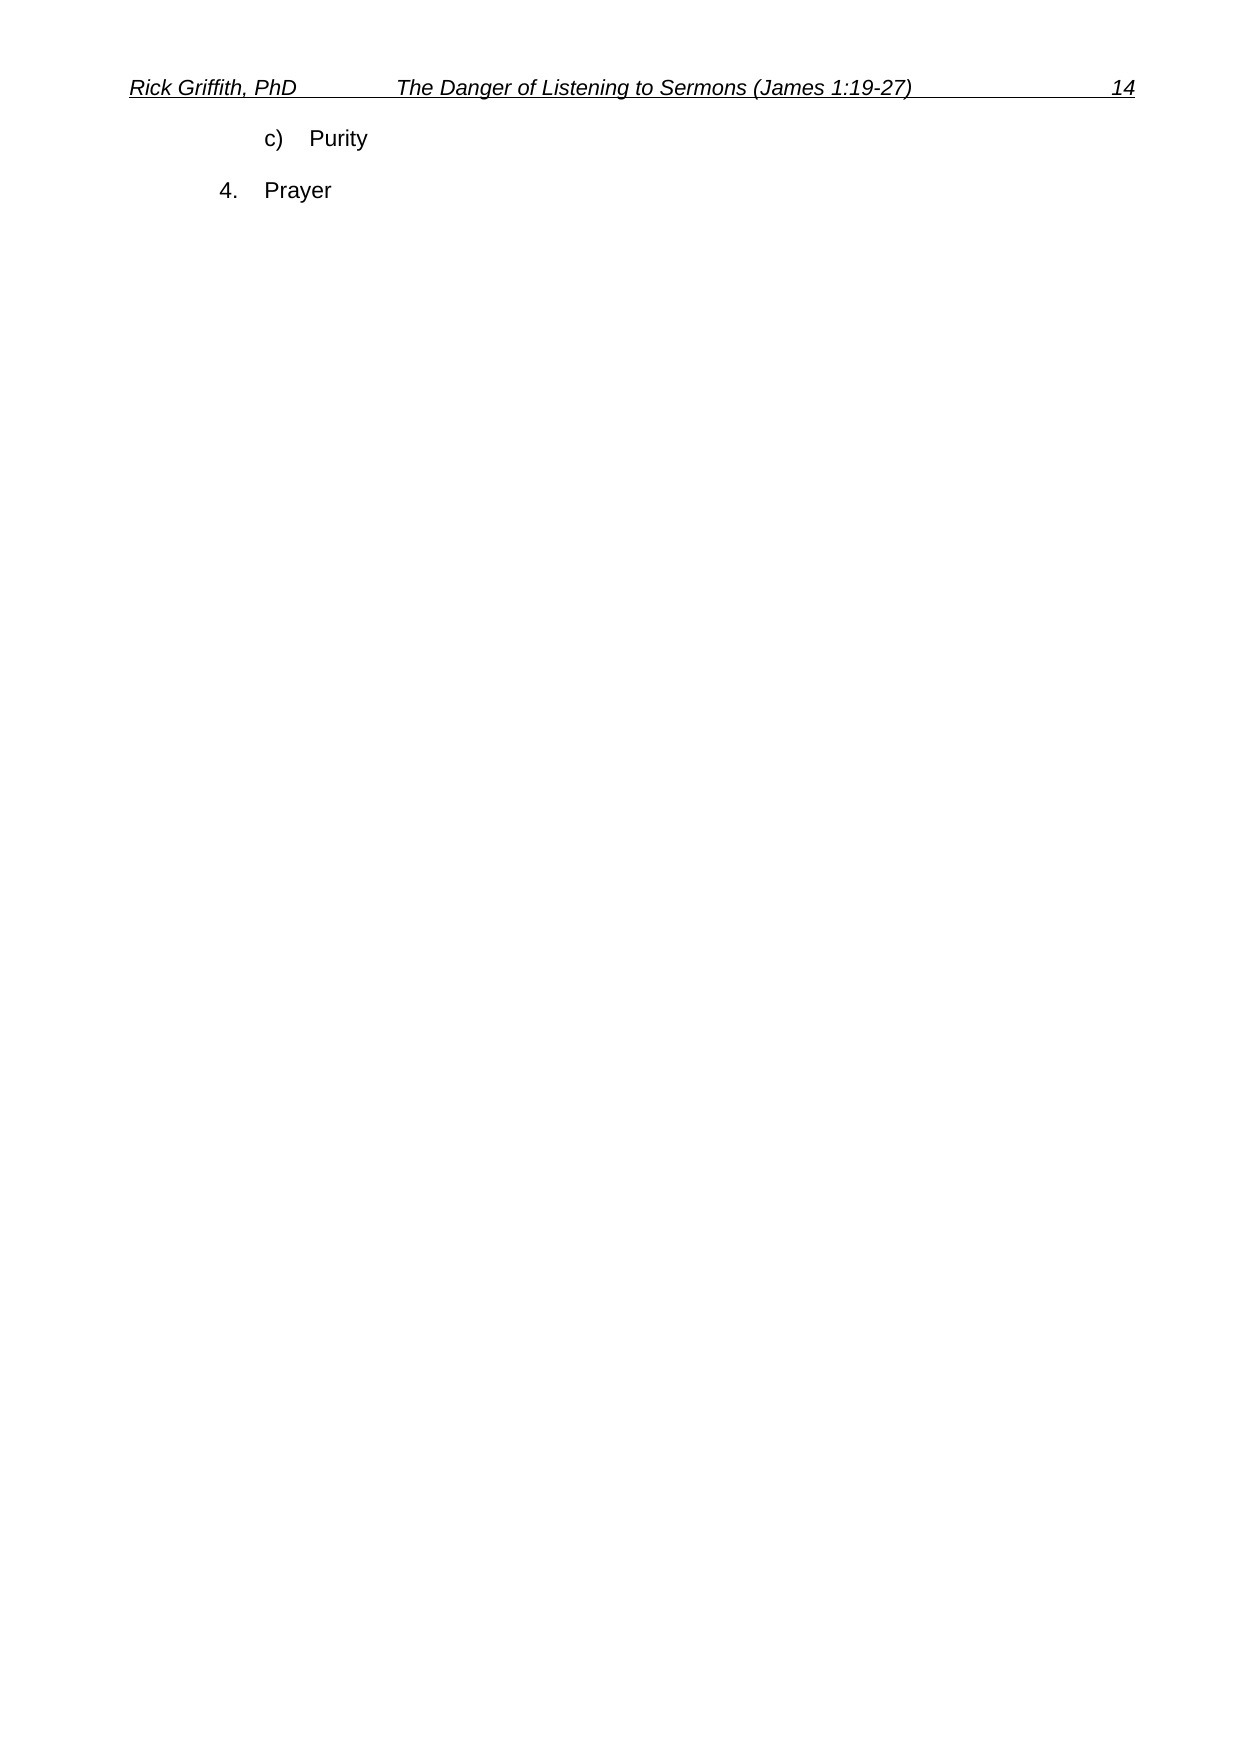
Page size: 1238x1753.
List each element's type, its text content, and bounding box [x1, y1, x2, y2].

subtitle Purity [264, 125, 1131, 152]
subtitle Prayer [219, 177, 1131, 203]
